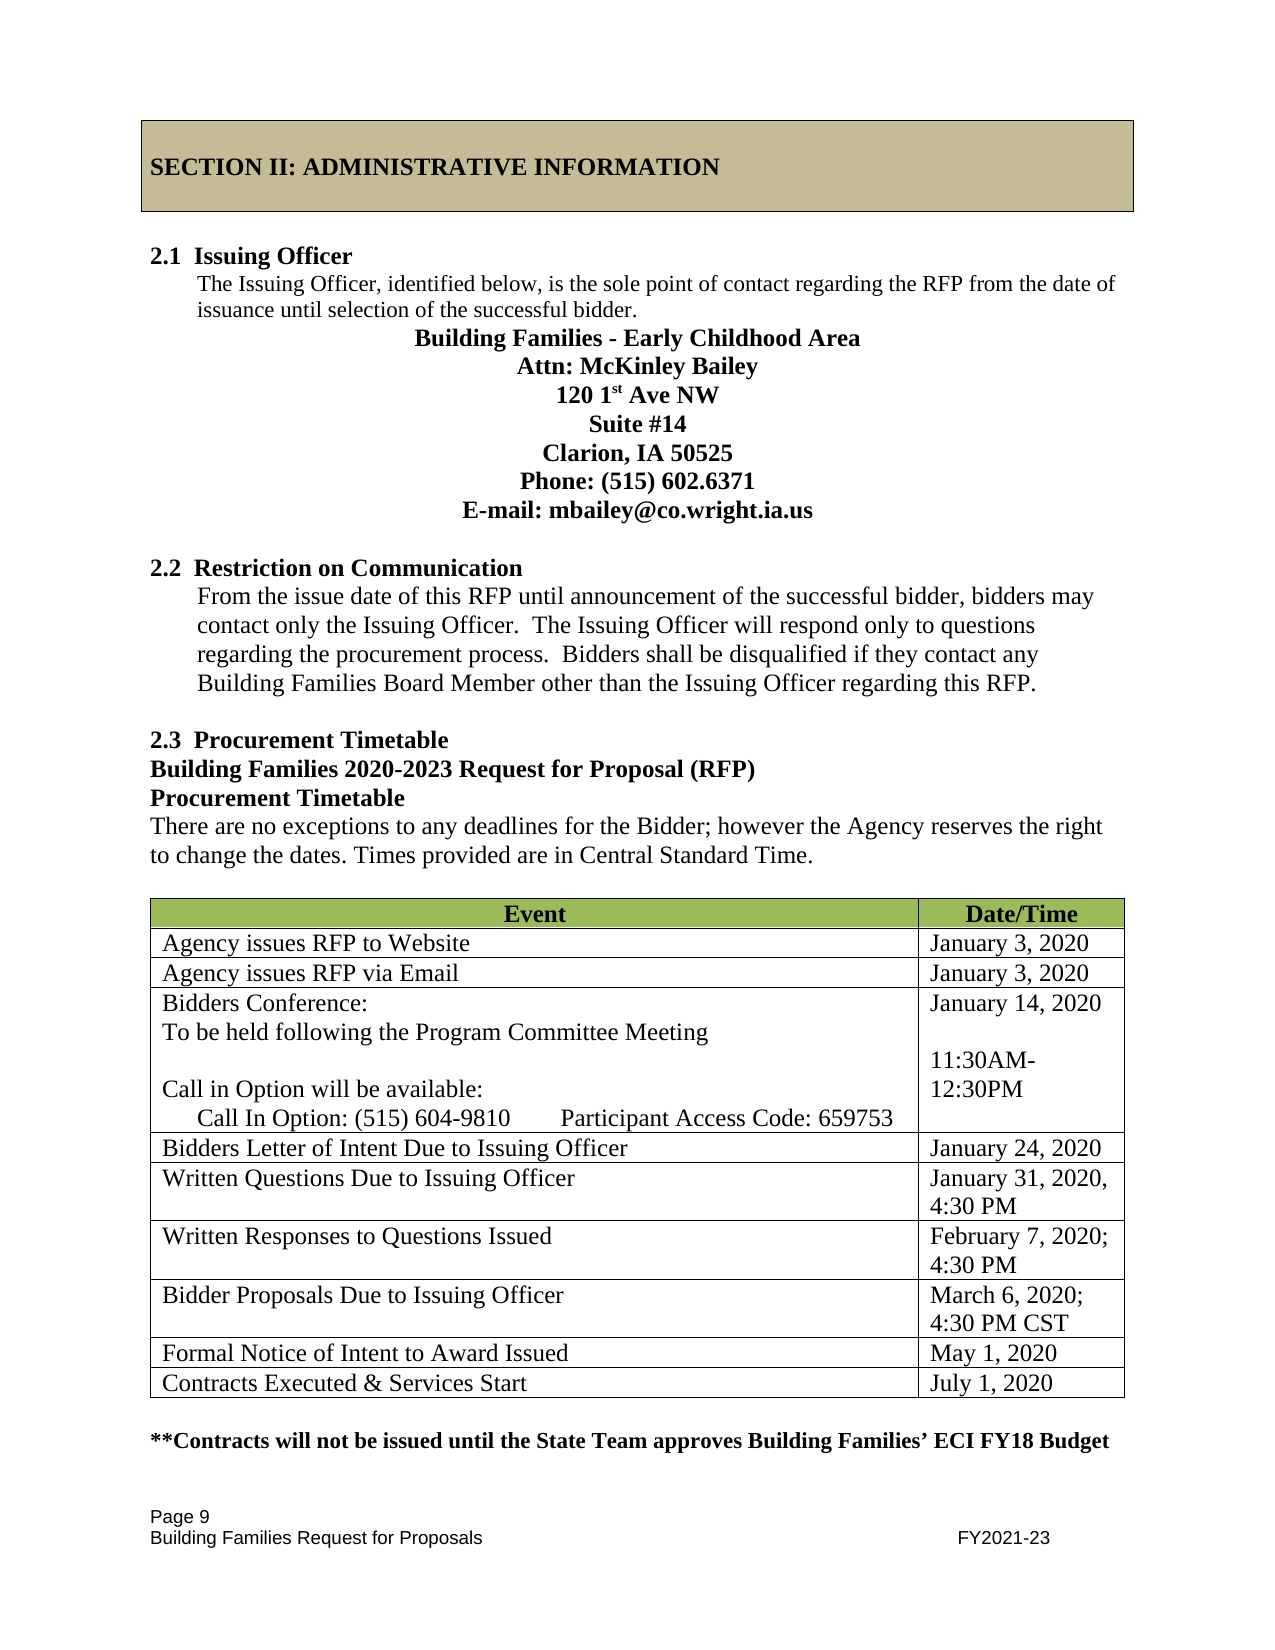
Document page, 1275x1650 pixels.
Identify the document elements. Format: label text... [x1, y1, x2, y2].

table_cell January 3, 2020 [919, 958, 1124, 987]
title Attn: McKinley Bailey [150, 351, 1125, 380]
title 120 1st Ave NW [150, 380, 1125, 409]
table_cell Formal Notice of Intent to Award Issued [151, 1338, 918, 1367]
table_cell January 24, 2020 [919, 1133, 1124, 1162]
table_cell March 6, 2020; 4:30 PM CST [919, 1280, 1124, 1337]
list Issuing Officer [150, 241, 1125, 270]
subtitle SECTION II: ADMINISTRATIVE INFORMATION [142, 121, 1133, 177]
table_cell January 3, 2020 [919, 929, 1124, 957]
title Clarion, IA 50525 [150, 438, 1125, 466]
table_cell Bidders Conference: To be held following the Program Committee Meeting Call in Option will be available: Call In Option: (515) 604-9810 Participant Access Code: 659753 [151, 988, 918, 1132]
table_cell July 1, 2020 [919, 1368, 1124, 1397]
text The Issuing Officer, identified below, is the sole point of contact regarding the RFP from the date of issuance until selection of the successful bidder. [197, 270, 1125, 323]
table_cell Written Questions Due to Issuing Officer [151, 1163, 918, 1220]
table_header Event [151, 899, 918, 927]
title Suite #14 [150, 409, 1125, 438]
title E-mail: mbailey@co.wright.ia.us [150, 495, 1125, 524]
list Restriction on Communication [150, 553, 1125, 581]
table_cell Agency issues RFP via Email [151, 958, 918, 987]
text **Contracts will not be issued until the State Team approves Building Families’ ECI FY18 Budget [150, 1427, 1125, 1453]
table_cell May 1, 2020 [919, 1338, 1124, 1367]
subtitle Building Families 2020-2023 Request for Proposal (RFP) [150, 754, 1125, 783]
list Procurement Timetable [150, 725, 1125, 754]
table_cell Bidder Proposals Due to Issuing Officer [151, 1280, 918, 1337]
title Building Families - Early Childhood Area [150, 323, 1125, 351]
table_cell Written Responses to Questions Issued [151, 1221, 918, 1279]
subtitle Procurement Timetable [150, 783, 1125, 811]
title Phone: (515) 602.6371 [150, 466, 1125, 495]
table_cell January 31, 2020, 4:30 PM [919, 1163, 1124, 1220]
table_cell Agency issues RFP to Website [151, 929, 918, 957]
table_cell Bidders Letter of Intent Due to Issuing Officer [151, 1133, 918, 1162]
table_cell January 14, 2020 11:30AM-12:30PM [919, 988, 1124, 1132]
table_cell Contracts Executed & Services Start [151, 1368, 918, 1397]
text From the issue date of this RFP until announcement of the successful bidder, bidders may contact only the Issuing Officer. The Issuing Officer will respond only to questions regarding the procurement process. Bidders shall be disqualified if they contact any Building Families Board Member other than the Issuing Officer regarding this RFP. [197, 581, 1125, 696]
table_header Date/Time [919, 899, 1124, 927]
text There are no exceptions to any deadlines for the Bidder; however the Agency reserves the right to change the dates. Times provided are in Central Standard Time. [150, 811, 1125, 869]
table_cell February 7, 2020; 4:30 PM [919, 1221, 1124, 1279]
